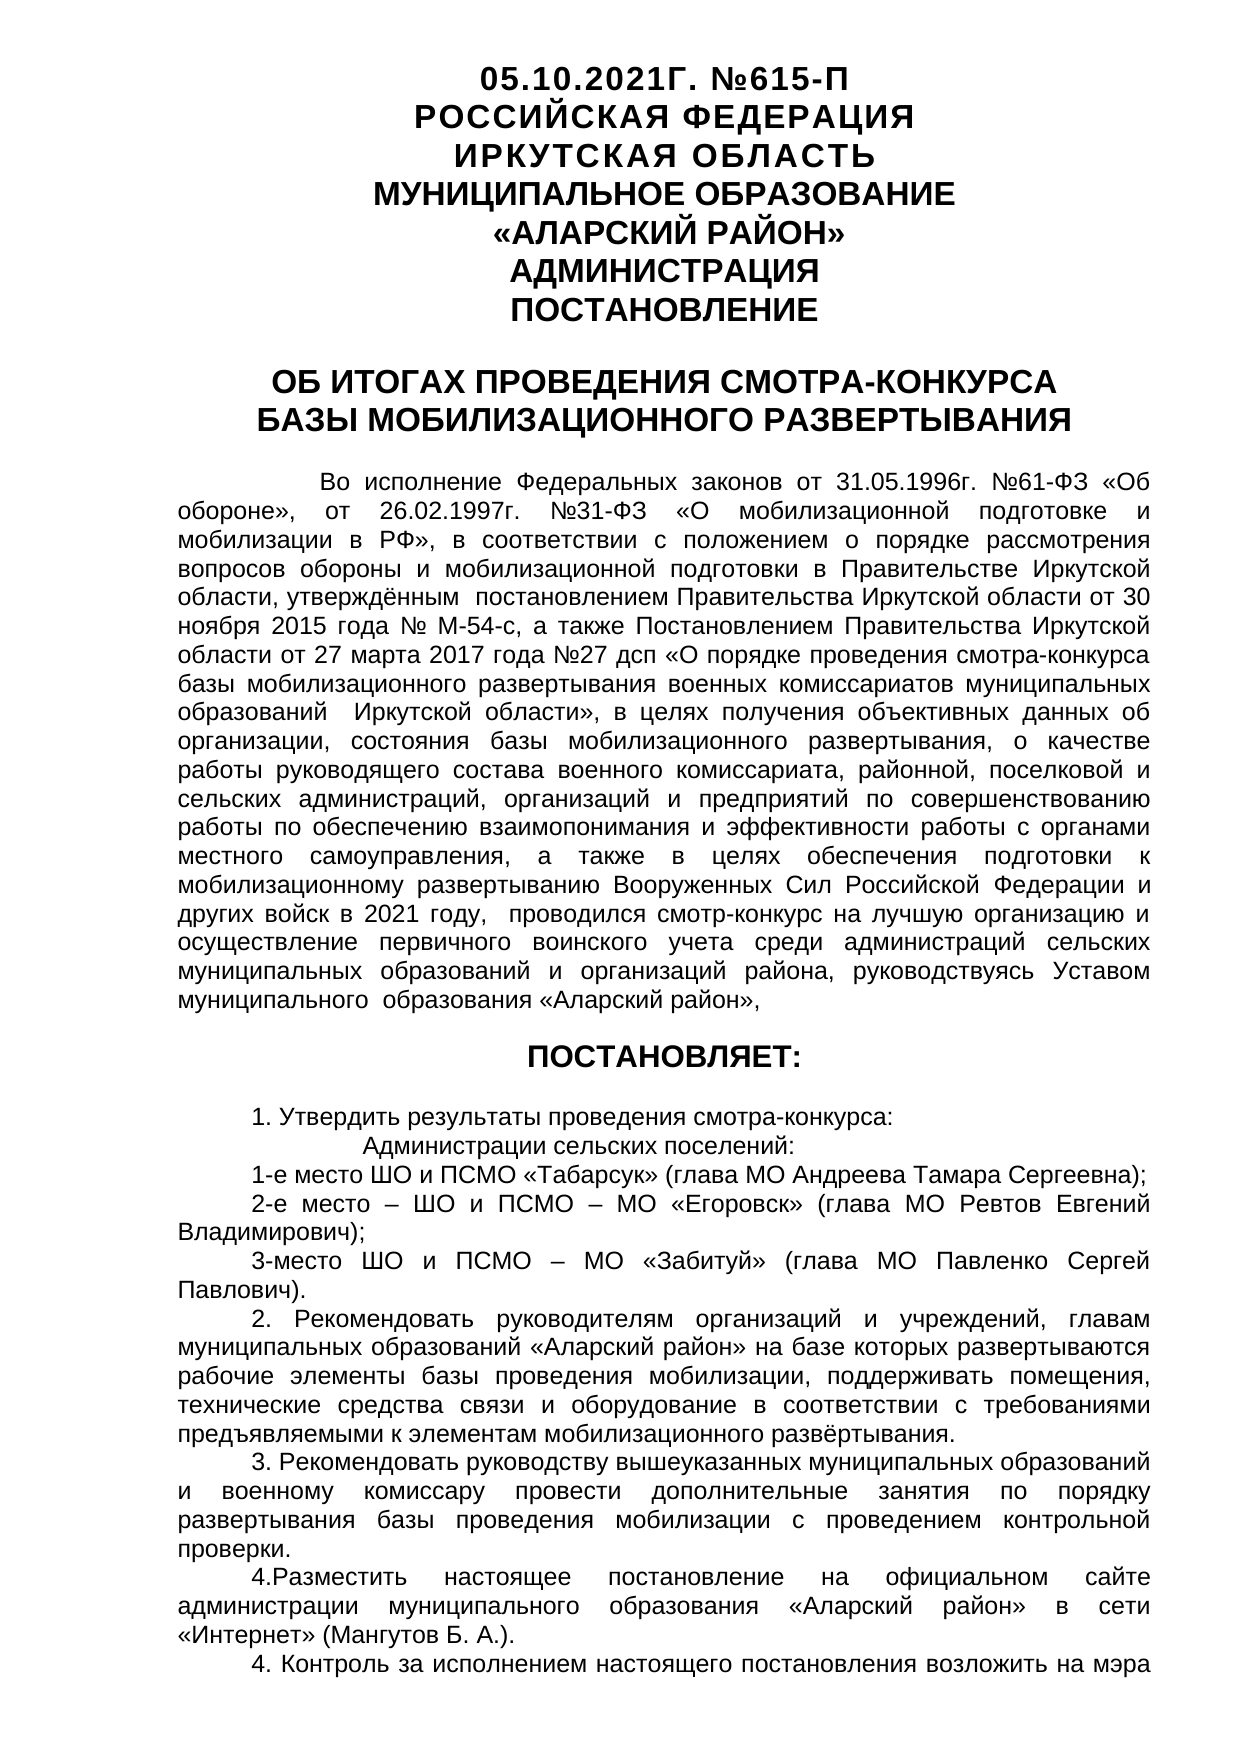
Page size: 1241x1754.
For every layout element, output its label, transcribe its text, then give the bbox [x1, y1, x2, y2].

text ПОСТАНОВЛЯЕТ: [177, 1038, 1152, 1073]
text 2-е место – ШО и ПСМО – МО «Егоровск» (глава МО Ревтов Евгений Владимирович); [177, 1188, 1152, 1246]
text 4.Разместить настоящее постановление на официальном сайте администрации муниципального образования «Аларский район» в сети «Интернет» (Мангутов Б. А.). [177, 1562, 1152, 1648]
list Администрации сельских поселений: [288, 1131, 1152, 1160]
text 05.10.2021Г. №615-П [177, 59, 1152, 97]
text 3-место ШО и ПСМО – МО «Забитуй» (глава МО Павленко Сергей Павлович). [177, 1246, 1152, 1303]
text МУНИЦИПАЛЬНОЕ ОБРАЗОВАНИЕ [177, 174, 1152, 213]
text АДМИНИСТРАЦИЯ [177, 251, 1152, 290]
text 1-е место ШО и ПСМО «Табарсук» (глава МО Андреева Тамара Сергеевна); [177, 1160, 1152, 1188]
text Во исполнение Федеральных законов от 31.05.1996г. №61-ФЗ «Об обороне», от 26.02.1997г. №31-ФЗ «О мобилизационной подготовке и мобилизации в РФ», в соответствии с положением о порядке рассмотрения вопросов обороны и мобилизационной подготовки в Правительстве Иркутской области, утверждённым постановлением Правительства Иркутской области от 30 ноября 2015 года № М-54-с, а также Постановлением Правительства Иркутской области от 27 марта 2017 года №27 дсп «О порядке проведения смотра-конкурса базы мобилизационного развертывания военных комиссариатов муниципальных образований Иркутской области», в целях получения объективных данных об организации, состояния базы мобилизационного развертывания, о качестве работы руководящего состава военного комиссариата, районной, поселковой и сельских администраций, организаций и предприятий по совершенствованию работы по обеспечению взаимопонимания и эффективности работы с органами местного самоуправления, а также в целях обеспечения подготовки к мобилизационному развертыванию Вооруженных Сил Российской Федерации и других войск в 2021 году, проводился смотр-конкурс на лучшую организацию и осуществление первичного воинского учета среди администраций сельских муниципальных образований и организаций района, руководствуясь Уставом муниципального образования «Аларский район», [177, 467, 1152, 1013]
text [177, 1648, 1152, 1677]
text БАЗЫ МОБИЛИЗАЦИОННОГО РАЗВЕРТЫВАНИЯ [177, 400, 1152, 438]
text 3. Рекомендовать руководству вышеуказанных муниципальных образований и военному комиссару провести дополнительные занятия по порядку развертывания базы проведения мобилизации с проведением контрольной проверки. [177, 1447, 1152, 1562]
text РОССИЙСКАЯ ФЕДЕРАЦИЯ [177, 97, 1152, 136]
text 2. Рекомендовать руководителям организаций и учреждений, главам муниципальных образований «Аларский район» на базе которых развертываются рабочие элементы базы проведения мобилизации, поддерживать помещения, технические средства связи и оборудование в соответствии с требованиями предъявляемыми к элементам мобилизационного развёртывания. [177, 1303, 1152, 1447]
text ПОСТАНОВЛЕНИЕ [177, 290, 1152, 328]
text 1. Утвердить результаты проведения смотра-конкурса: [251, 1102, 1152, 1131]
text «АЛАРСКИЙ РАЙОН» [177, 213, 1152, 251]
text ОБ ИТОГАХ ПРОВЕДЕНИЯ СМОТРА-КОНКУРСА [177, 362, 1152, 400]
subtitle ИРКУТСКАЯ ОБЛАСТЬ [177, 136, 1152, 174]
